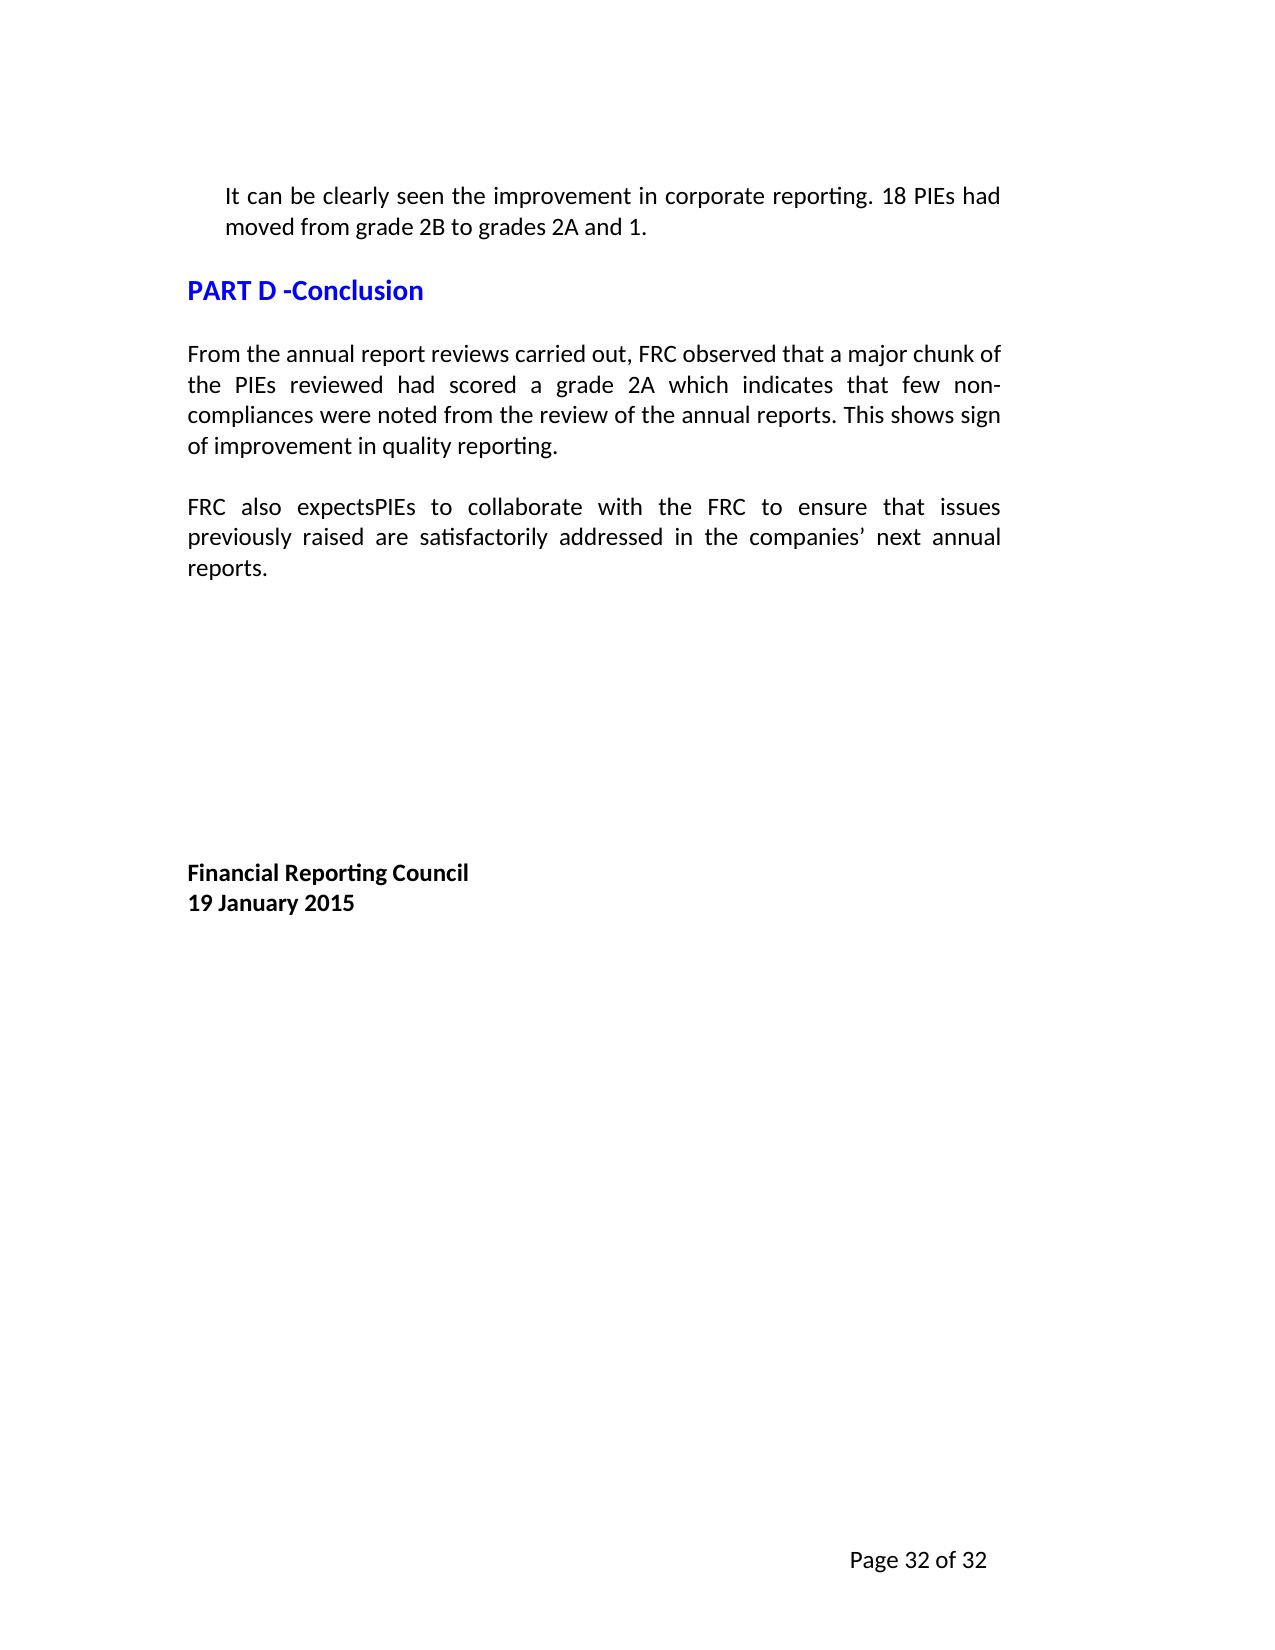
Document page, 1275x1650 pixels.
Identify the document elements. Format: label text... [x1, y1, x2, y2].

text FRC also expectsPIEs to collaborate with the FRC to ensure that issues previously raised are satisfactorily addressed in the companies’ next annual reports. [187, 491, 1002, 582]
text Financial Reporting Council [187, 857, 1002, 888]
text PART D -Conclusion [187, 272, 1002, 308]
text 19 January 2015 [187, 888, 1002, 918]
text From the annual report reviews carried out, FRC observed that a major chunk of the PIEs reviewed had scored a grade 2A which indicates that few non-compliances were noted from the review of the annual reports. This shows sign of improvement in quality reporting. [187, 338, 1002, 460]
text It can be clearly seen the improvement in corporate reporting. 18 PIEs had moved from grade 2B to grades 2A and 1. [225, 181, 1002, 242]
